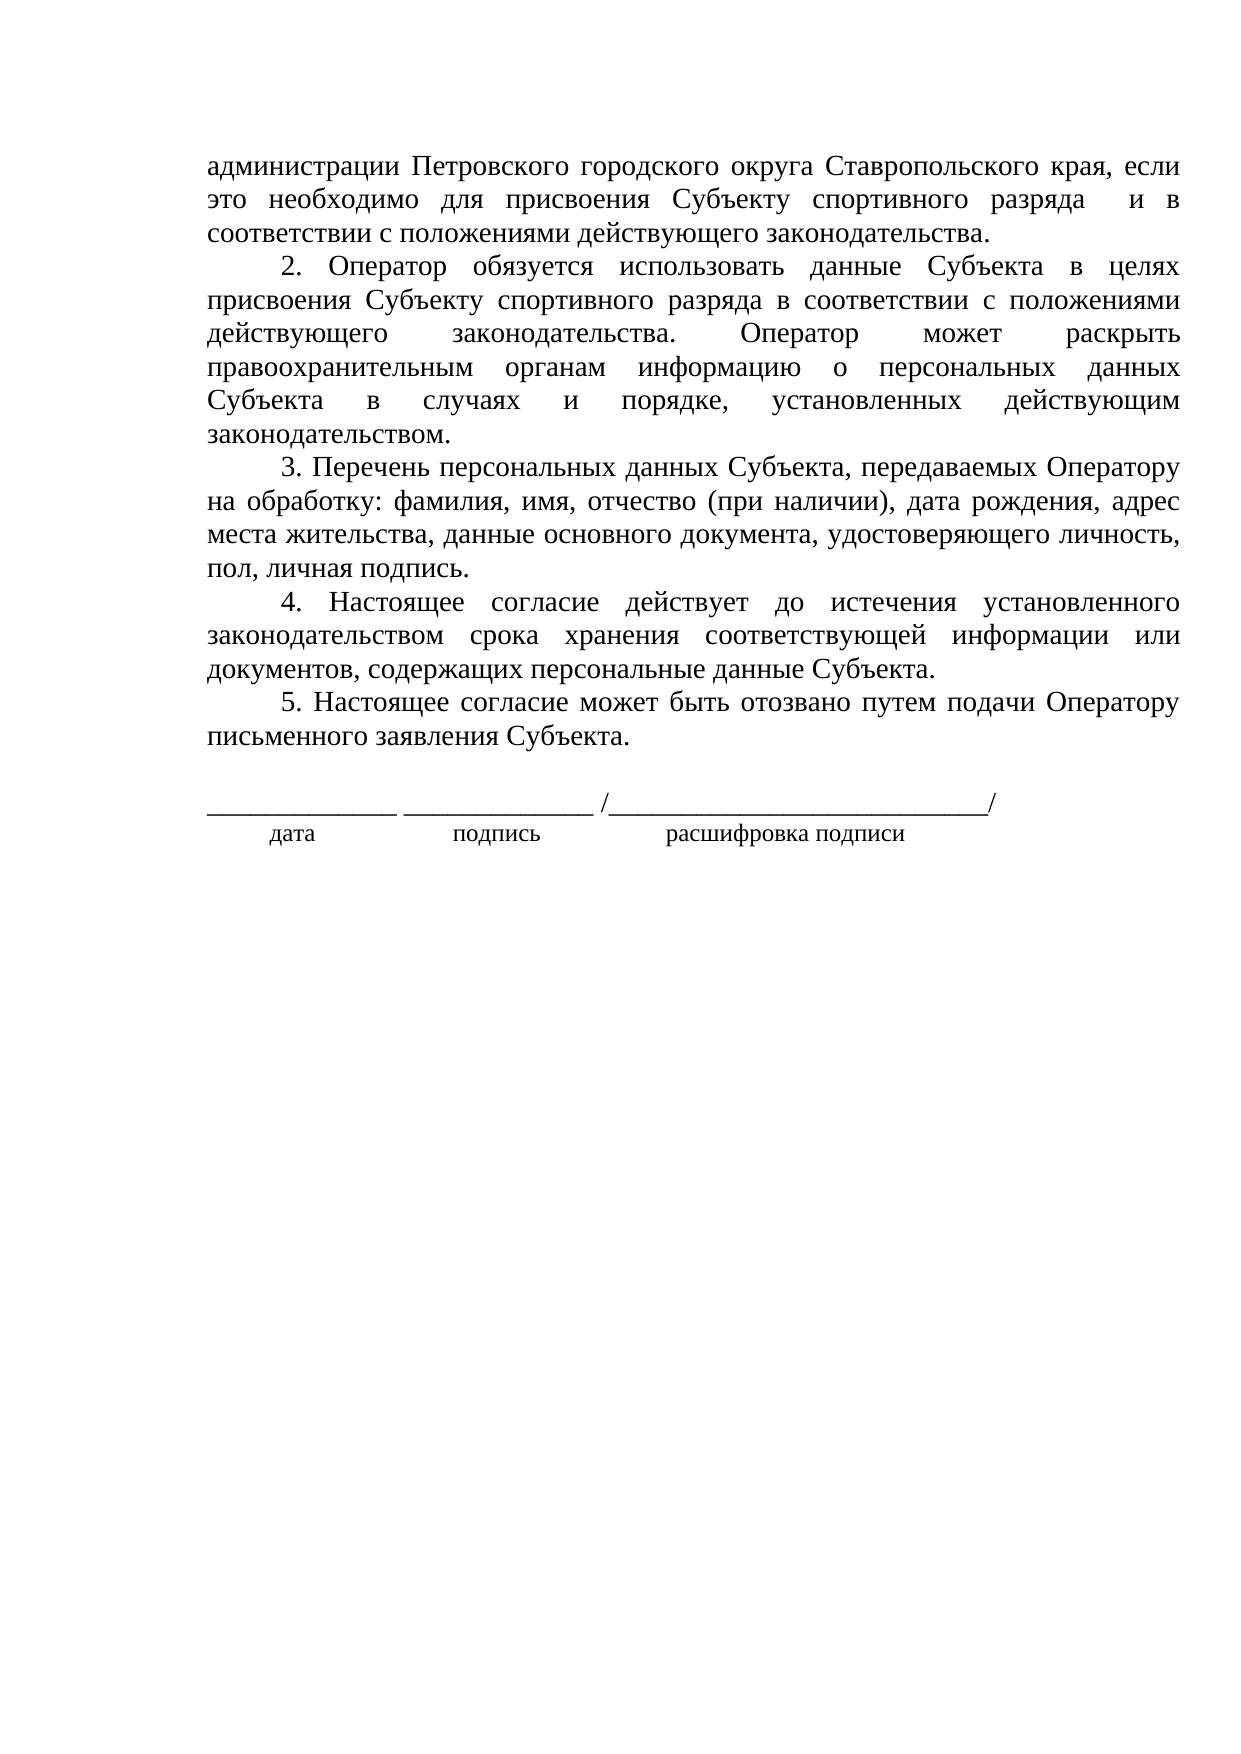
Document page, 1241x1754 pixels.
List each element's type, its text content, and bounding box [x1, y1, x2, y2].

text 4. Настоящее согласие действует до истечения установленного законодательством срока хранения соответствующей информации или документов, содержащих персональные данные Субъекта. [207, 584, 1181, 684]
text дата подпись расшифровка подписи [207, 818, 1181, 847]
text 2. Оператор обязуется использовать данные Субъекта в целях присвоения Субъекту спортивного разряда в соответствии с положениями действующего законодательства. Оператор может раскрыть правоохранительным органам информацию о персональных данных Субъекта в случаях и порядке, установленных действующим законодательством. [207, 248, 1181, 449]
text 5. Настоящее согласие может быть отозвано путем подачи Оператору письменного заявления Субъекта. [207, 684, 1181, 751]
text _____________ _____________ /__________________________/ [207, 785, 1181, 818]
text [207, 148, 1181, 248]
text 3. Перечень персональных данных Субъекта, передаваемых Оператору на обработку: фамилия, имя, отчество (при наличии), дата рождения, адрес места жительства, данные основного документа, удостоверяющего личность, пол, личная подпись. [207, 449, 1181, 584]
